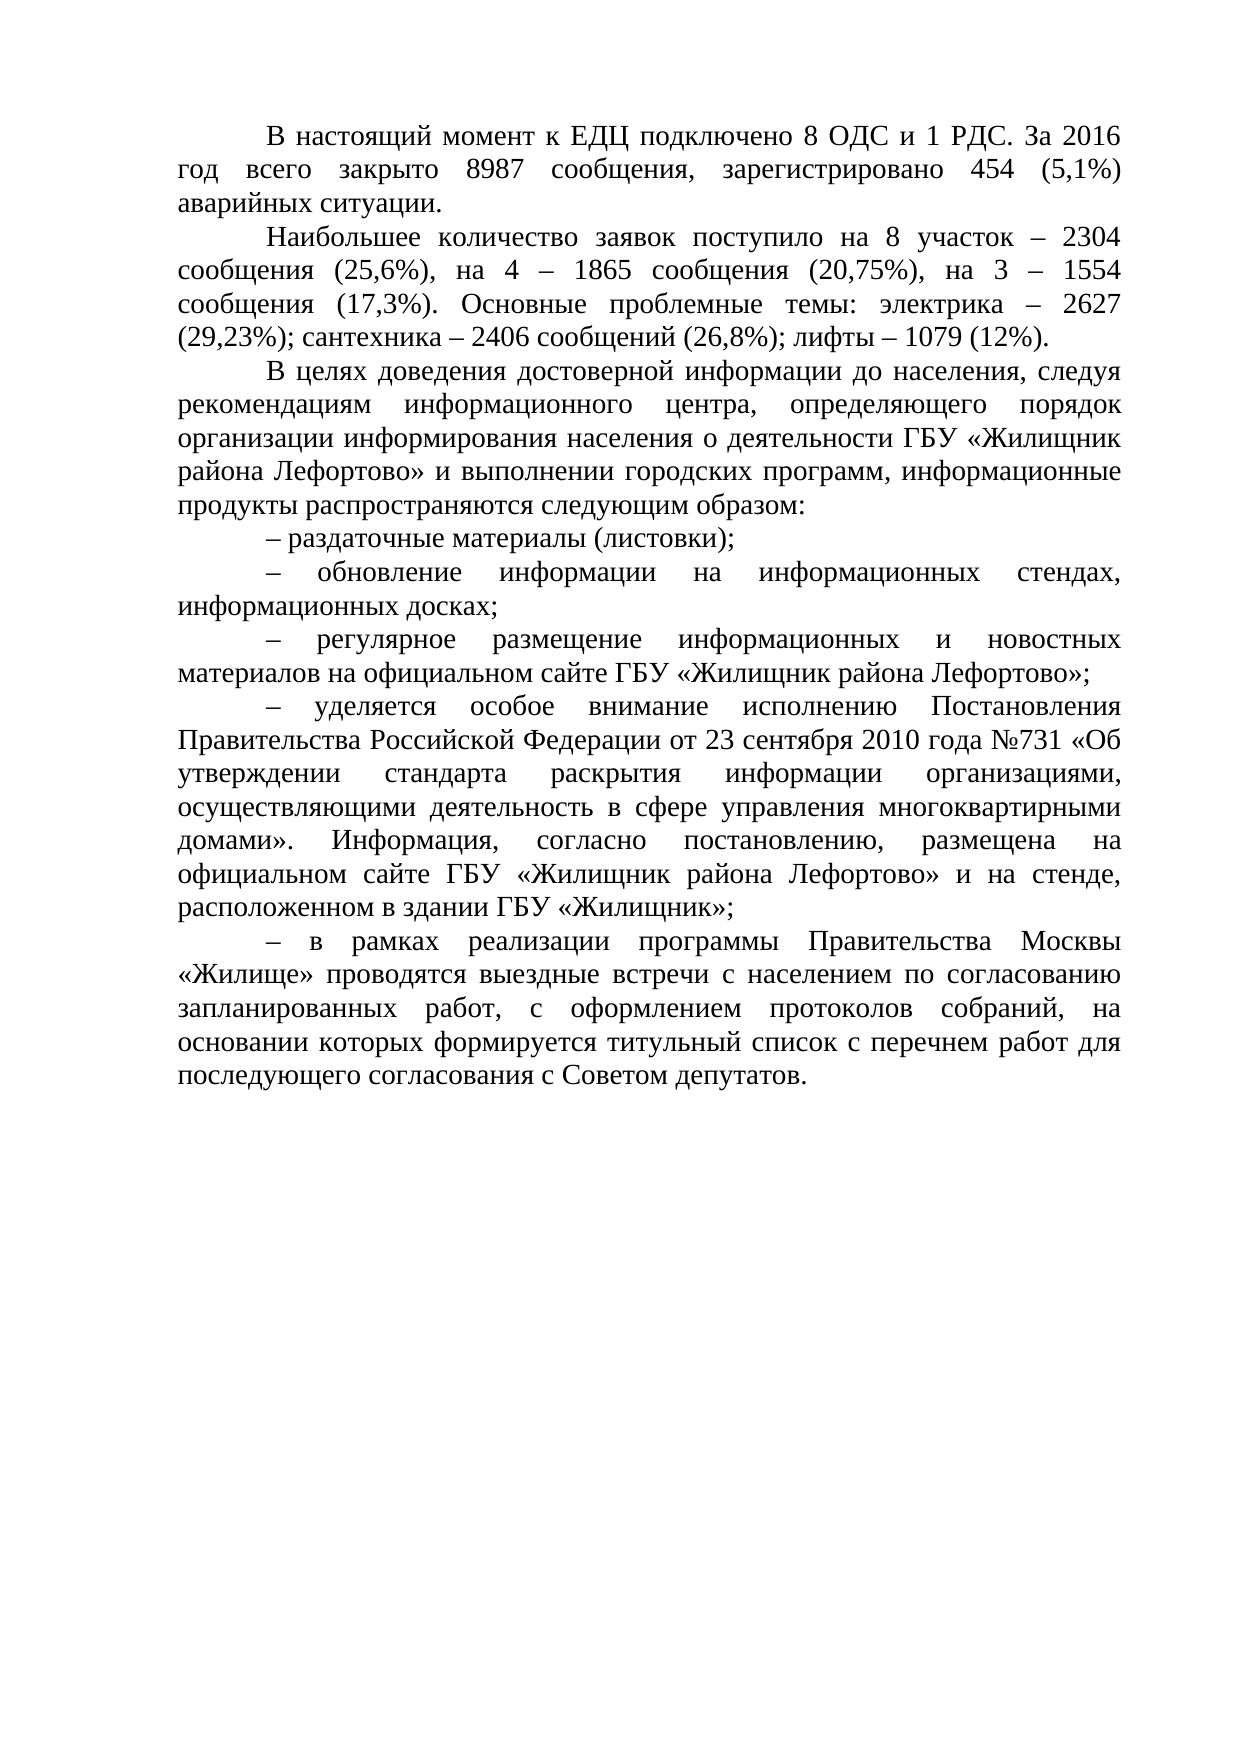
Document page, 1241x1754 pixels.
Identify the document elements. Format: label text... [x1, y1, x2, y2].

text – в рамках реализации программы Правительства Москвы «Жилище» проводятся выездные встречи с населением по согласованию запланированных работ, с оформлением протоколов собраний, на основании которых формируется титульный список с перечнем работ для последующего согласования с Советом депутатов. [177, 923, 1122, 1091]
text – обновление информации на информационных стендах, информационных досках; [177, 554, 1122, 621]
text – уделяется особое внимание исполнению Постановления Правительства Российской Федерации от 23 сентября 2010 года №731 «Об утверждении стандарта раскрытия информации организациями, осуществляющими деятельность в сфере управления многоквартирными домами». Информация, согласно постановлению, размещена на официальном сайте ГБУ «Жилищник района Лефортово» и на стенде, расположенном в здании ГБУ «Жилищник»; [177, 688, 1122, 923]
text – регулярное размещение информационных и новостных материалов на официальном сайте ГБУ «Жилищник района Лефортово»; [177, 621, 1122, 688]
text В настоящий момент к ЕДЦ подключено 8 ОДС и 1 РДС. За 2016 год всего закрыто 8987 сообщения, зарегистрировано 454 (5,1%) аварийных ситуации. [177, 118, 1122, 219]
text В целях доведения достоверной информации до населения, следуя рекомендациям информационного центра, определяющего порядок организации информирования населения о деятельности ГБУ «Жилищник района Лефортово» и выполнении городских программ, информационные продукты распространяются следующим образом: [177, 353, 1122, 521]
text Наибольшее количество заявок поступило на 8 участок – 2304 сообщения (25,6%), на 4 – 1865 сообщения (20,75%), на 3 – 1554 сообщения (17,3%). Основные проблемные темы: электрика – 2627 (29,23%); сантехника – 2406 сообщений (26,8%); лифты – 1079 (12%). [177, 219, 1122, 353]
text – раздаточные материалы (листовки); [177, 521, 1122, 554]
